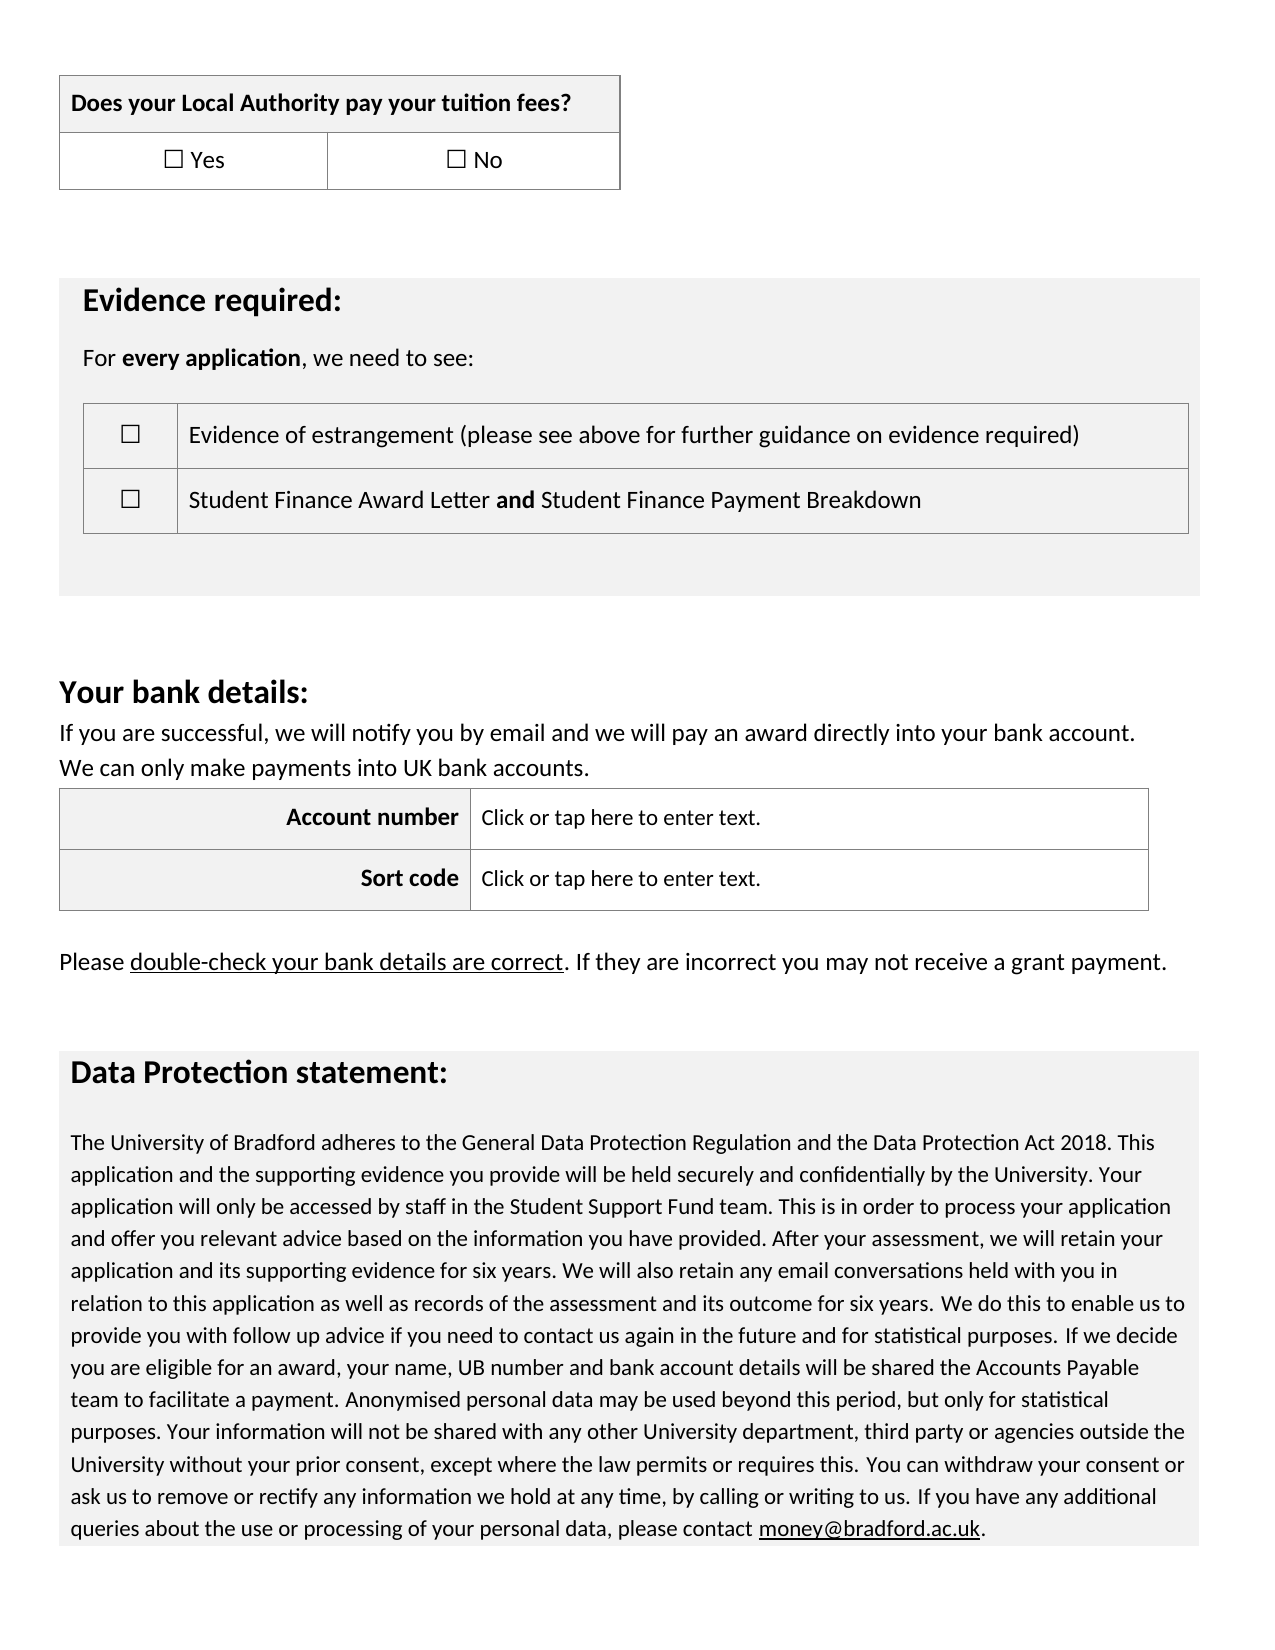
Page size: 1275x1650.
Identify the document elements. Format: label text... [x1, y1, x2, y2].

text We can only make payments into UK bank accounts. [59, 753, 1200, 783]
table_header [59, 1051, 1199, 1546]
table_cell Sort code [60, 850, 470, 910]
table_header Does your Local Authority pay your tuition fees? [60, 76, 619, 132]
table_header Evidence required: For every application, we need to see: [59, 278, 1200, 596]
text If you are successful, we will notify you by email and we will pay an award directly into your bank account. [59, 718, 1200, 748]
table_cell No [328, 133, 619, 189]
text Please double-check your bank details are correct. If they are incorrect you may not receive a grant payment. [59, 946, 1200, 976]
text Your bank details: [59, 671, 1200, 712]
table_cell Yes [60, 133, 327, 189]
table_header Account number [60, 789, 470, 849]
